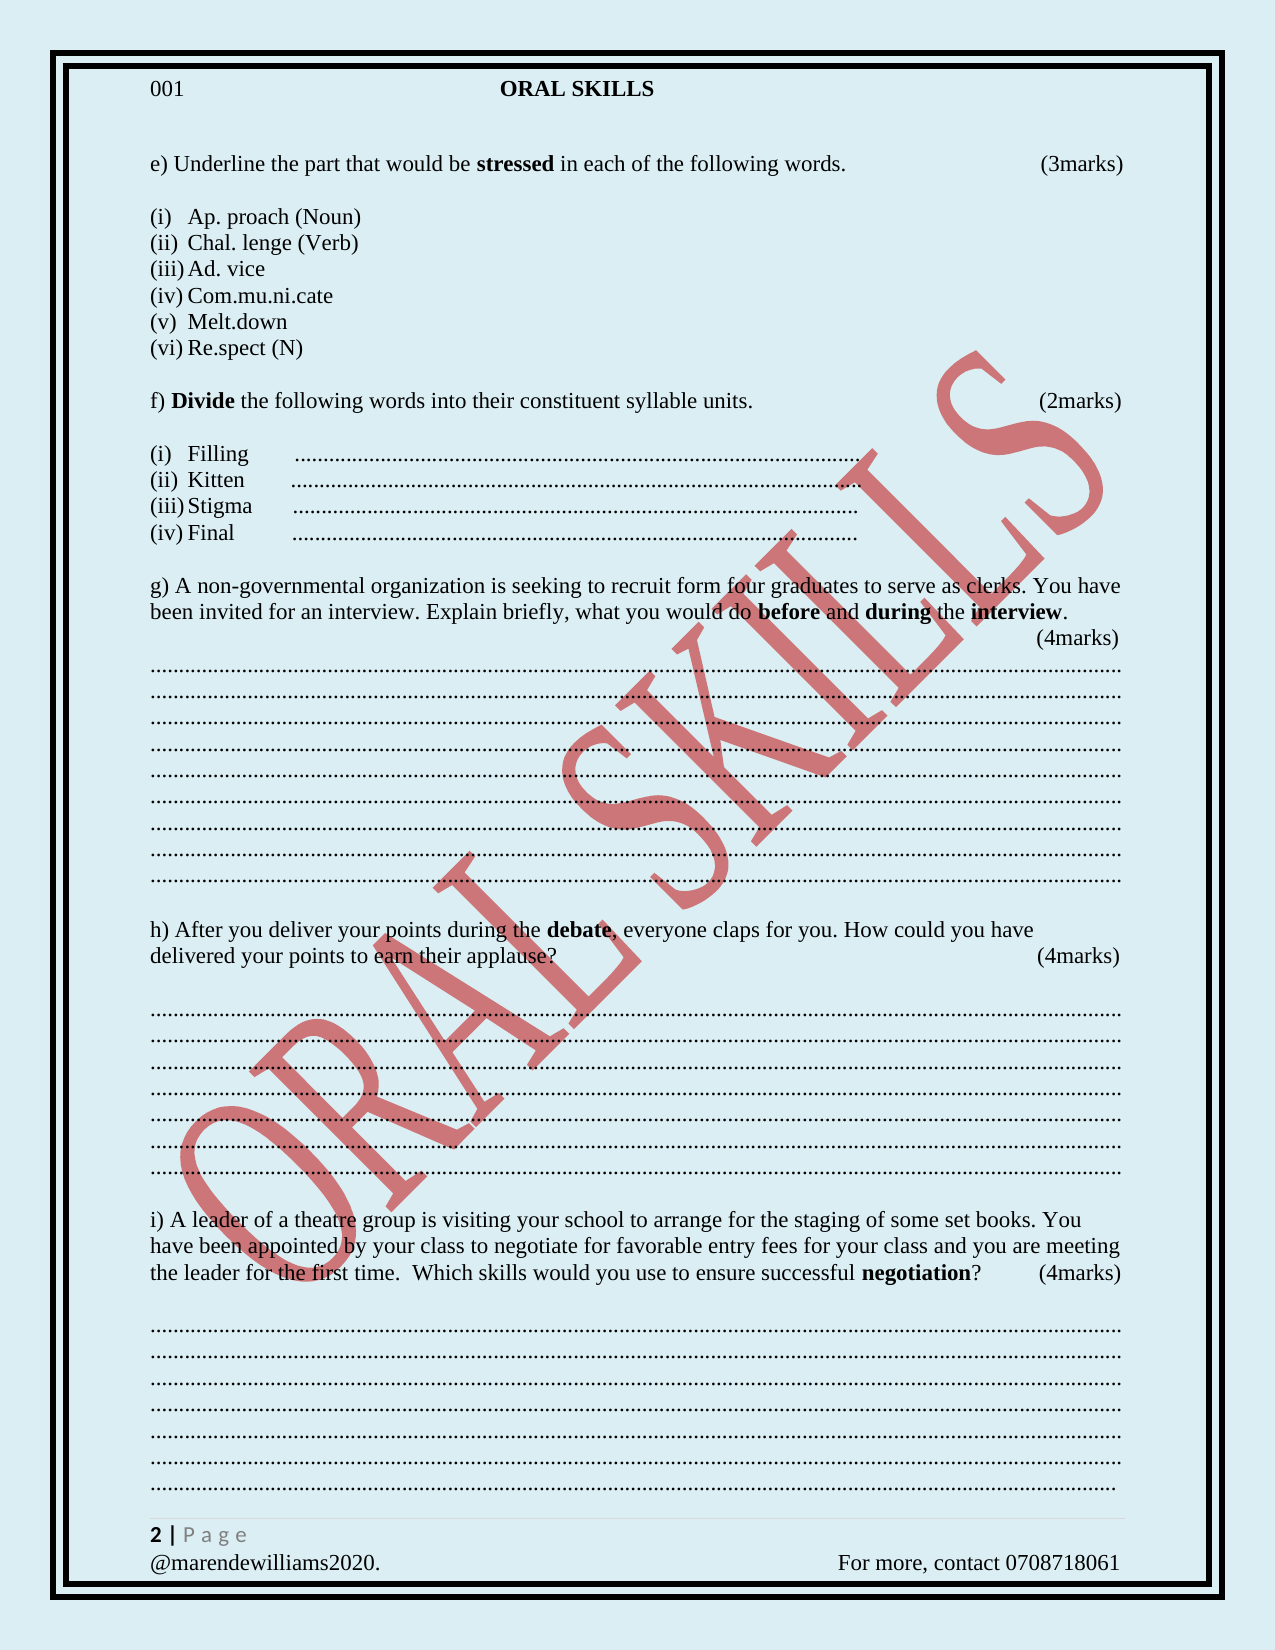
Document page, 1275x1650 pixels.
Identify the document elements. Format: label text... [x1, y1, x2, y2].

list Re.spect (N) [150, 334, 1125, 361]
list Chal. lenge (Verb) [150, 229, 1125, 255]
list Filling ................................................................................................... [150, 440, 1125, 466]
text ...................................................................................................................................................................................................................................................................................................................................................................................................................................................................................................................................................................................................................................................................................................................................................................................................................................................................................................................................................................................................................................................................................................................................................................................................................................... [150, 995, 1125, 1179]
text g) A non-governmental organization is seeking to recruit form four graduates to serve as clerks. You have been invited for an interview. Explain briefly, what you would do before and during the interview. [150, 572, 1125, 624]
list Final ................................................................................................... [150, 519, 1125, 545]
text i) A leader of a theatre group is visiting your school to arrange for the staging of some set books. You have been appointed by your class to negotiate for favorable entry fees for your class and you are meeting the leader for the first time. Which skills would you use to ensure successful negotiation? (4marks) [150, 1206, 1125, 1285]
list Kitten .................................................................................................... [150, 466, 1125, 493]
text ..................................................................................................................................................................................................................................................................................................................................................................................................................................................................................................................................................................................................................................................................................................................................................................................................................................................................................................................................................................................................................................................................................................................................................................................................................................... [150, 1311, 1125, 1496]
text (4marks) [150, 624, 1125, 651]
list Ad. vice [150, 255, 1125, 282]
text h) After you deliver your points during the debate, everyone claps for you. How could you have delivered your points to earn their applause? (4marks) [150, 916, 1125, 969]
text f) Divide the following words into their constituent syllable units. (2marks) [150, 387, 1125, 413]
list Melt.down [150, 308, 1125, 334]
text e) Underline the part that would be stressed in each of the following words. (3marks) [150, 150, 1125, 176]
text .......................................................................................................................................................................................................................................................................................................................................................................................................................................................................................................................................................................................................................................................................................................................................................................................................................................................................................................................................................................................................................................................................................................................................................................................................................................................................................................................................................................................................................................................................................................................................................................................... [150, 651, 1125, 888]
list Ap. proach (Noun) [150, 203, 1125, 229]
list Stigma ................................................................................................... [150, 493, 1125, 519]
list Com.mu.ni.cate [150, 282, 1125, 308]
